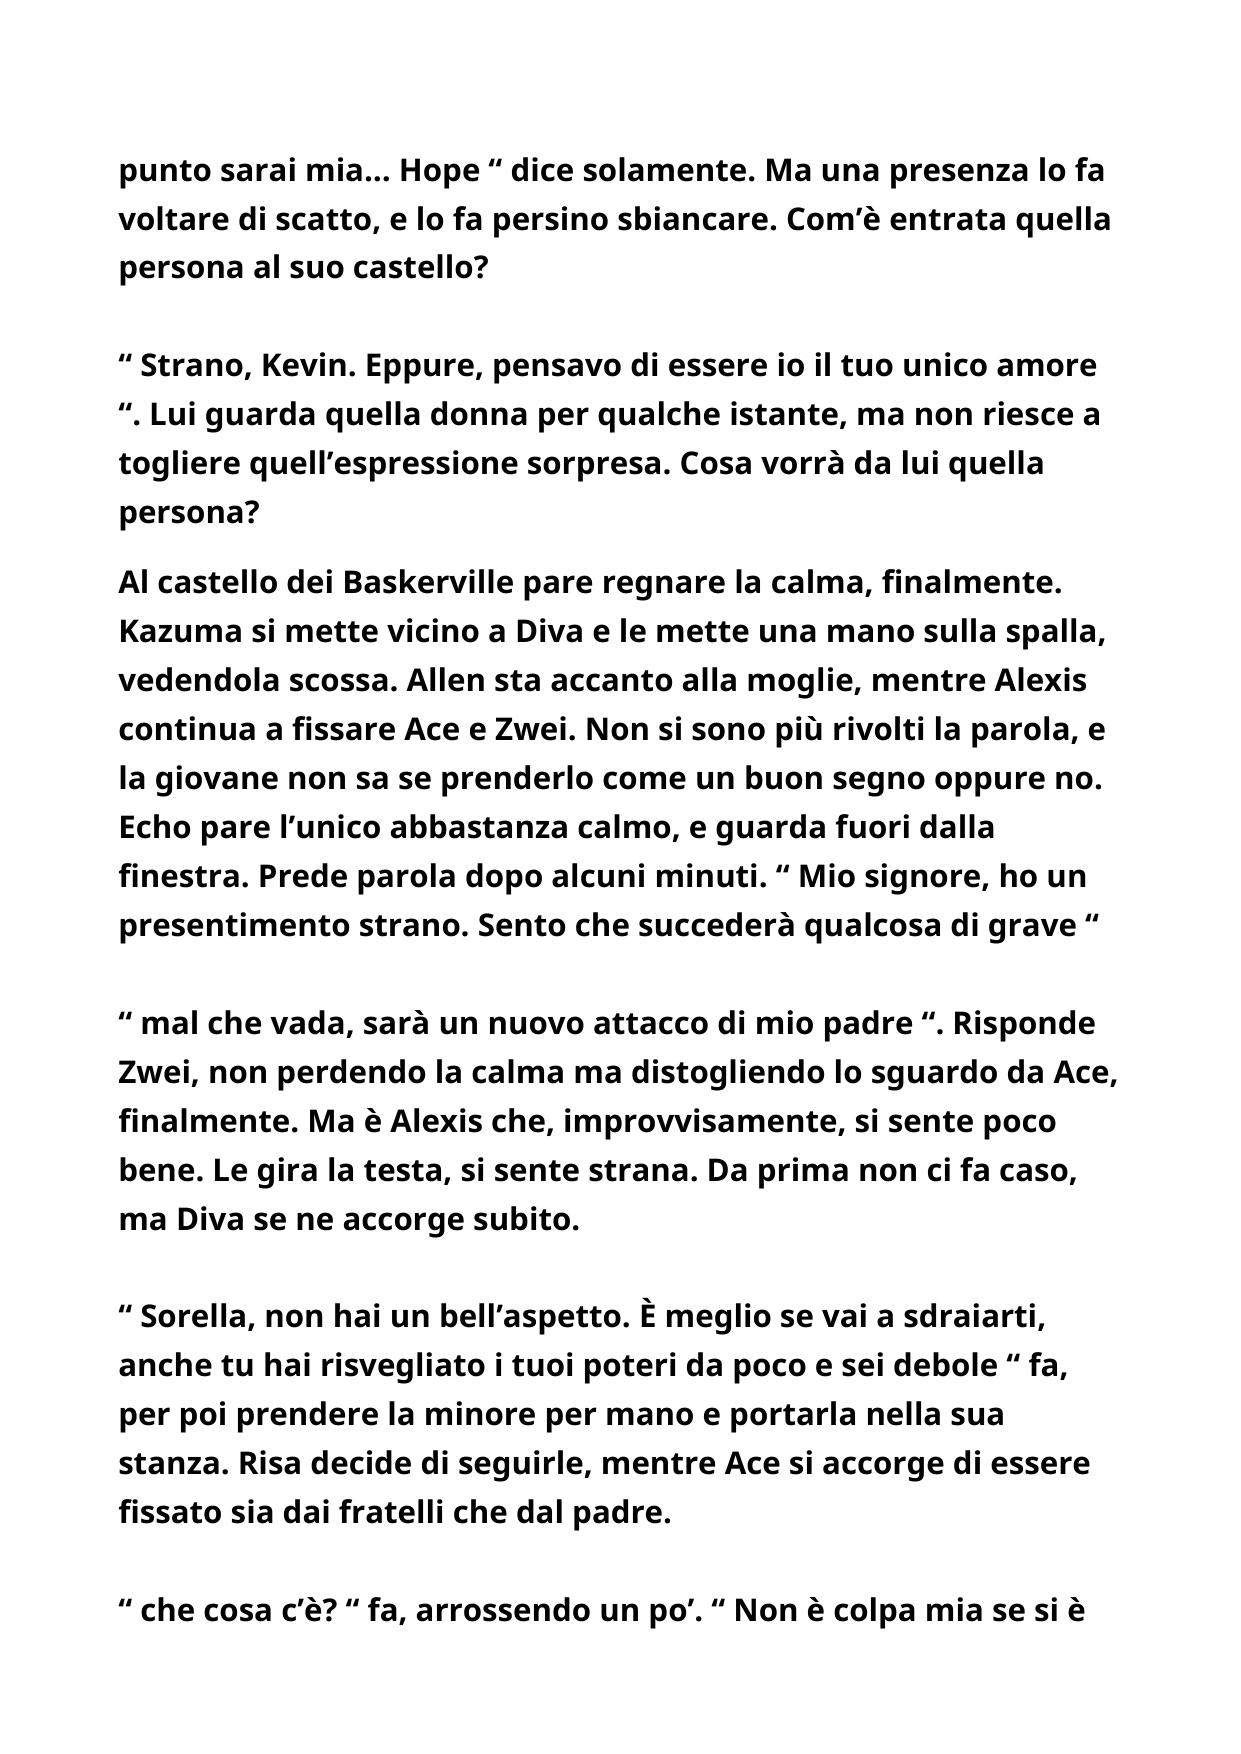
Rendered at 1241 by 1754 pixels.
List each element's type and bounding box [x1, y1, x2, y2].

text [118, 560, 1122, 1631]
text [118, 148, 1122, 533]
